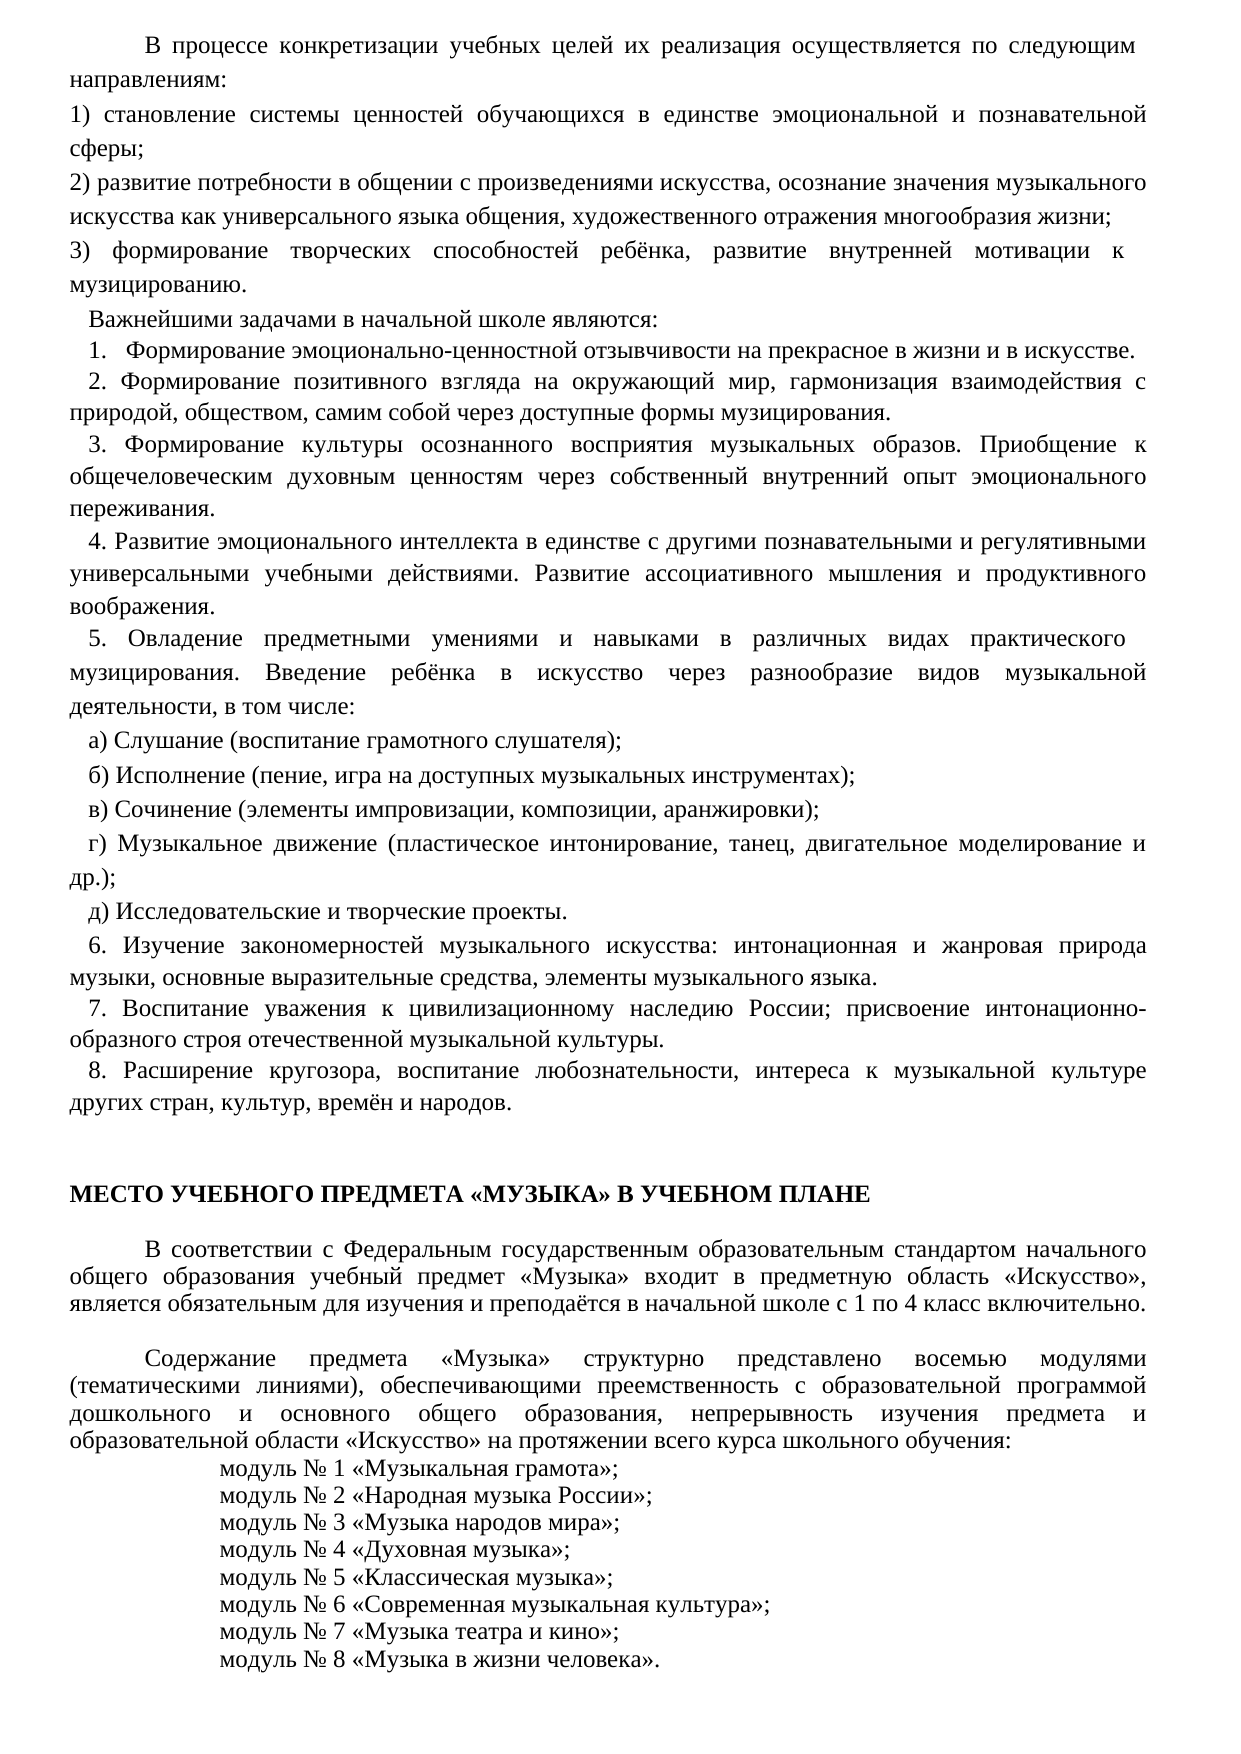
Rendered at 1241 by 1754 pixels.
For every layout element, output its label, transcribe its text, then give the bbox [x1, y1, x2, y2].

text В соответствии с Федеральным государственным образовательным стандартом начального общего образования учебный предмет «Музыка» входит в предметную область «Искусство», является обязательным для изучения и преподаётся в начальной школе с 1 по 4 класс включительно. [69, 1235, 1147, 1345]
text МЕСТО УЧЕБНОГО ПРЕДМЕТА «МУЗЫКА» В УЧЕБНОМ ПЛАНЕ [69, 1181, 1147, 1208]
text модуль № 5 «Классическая музыка»; [69, 1563, 1147, 1591]
text модуль № 8 «Музыка в жизни человека». [69, 1645, 1147, 1672]
text модуль № 3 «Музыка народов мира»; [69, 1509, 1147, 1536]
text 4. Развитие эмоционального интеллекта в единстве с другими познавательными и регулятивными универсальными учебными действиями. Развитие ассоциативного мышления и продуктивного воображения. [69, 526, 1147, 619]
text 6. Изучение закономерностей музыкального искусства: интонационная и жанровая природа музыки, основные выразительные средства, элементы музыкального языка. [69, 931, 1147, 991]
text в) Сочинение (элементы импровизации, композиции, аранжировки); [69, 794, 1147, 823]
text 2. Формирование позитивного взгляда на окружающий мир, гармонизация взаимодействия с природой, обществом, самим собой через доступные формы музицирования. [69, 366, 1147, 426]
text Содержание предмета «Музыка» структурно представлено восемью модулями (тематическими линиями), обеспечивающими преемственность с образовательной программой дошкольного и основного общего образования, непрерывность изучения предмета и образовательной области «Искусство» на протяжении всего курса школьного обучения: [69, 1345, 1147, 1454]
text модуль № 7 «Музыка театра и кино»; [69, 1618, 1147, 1645]
text модуль № 4 «Духовная музыка»; [69, 1536, 1147, 1563]
text модуль № 6 «Современная музыкальная культура»; [69, 1591, 1147, 1618]
text д) Исследовательские и творческие проекты. [69, 896, 1147, 925]
text 7. Воспитание уважения к цивилизационному наследию России; присвоение интонационно-образного строя отечественной музыкальной культуры. [69, 993, 1147, 1053]
text Важнейшими задачами в начальной школе являются: [88, 304, 1147, 332]
text 3. Формирование культуры осознанного восприятия музыкальных образов. Приобщение к общечеловеческим духовным ценностям через собственный внутренний опыт эмоционального переживания. [69, 429, 1147, 522]
text 3) формирование творческих способностей ребёнка, развитие внутренней мотивации к музицированию. [69, 235, 1147, 298]
text модуль № 1 «Музыкальная грамота»; [69, 1454, 1147, 1481]
text 8. Расширение кругозора, воспитание любознательности, интереса к музыкальной культуре других стран, культур, времён и народов. [69, 1056, 1147, 1116]
text модуль № 2 «Народная музыка России»; [69, 1481, 1147, 1509]
text г) Музыкальное движение (пластическое интонирование, танец, двигательное моделирование и др.); [69, 828, 1147, 891]
text 1. Формирование эмоционально-ценностной отзывчивости на прекрасное в жизни и в искусстве. [88, 335, 1147, 364]
text В процессе конкретизации учебных целей их реализация осуществляется по следующим направлениям: 1) становление системы ценностей обучающихся в единстве эмоциональной и познавательной сферы; 2) развитие потребности в общении с произведениями искусства, осознание значения музыкального искусства как универсального языка общения, художественного отражения многообразия жизни; [69, 30, 1147, 230]
text 5. Овладение предметными умениями и навыками в различных видах практического музицирования. Введение ребёнка в искусство через разнообразие видов музыкальной деятельности, в том числе: [69, 623, 1147, 720]
text б) Исполнение (пение, игра на доступных музыкальных инструментах); [69, 760, 1147, 788]
text а) Слушание (воспитание грамотного слушателя); [69, 726, 1147, 754]
